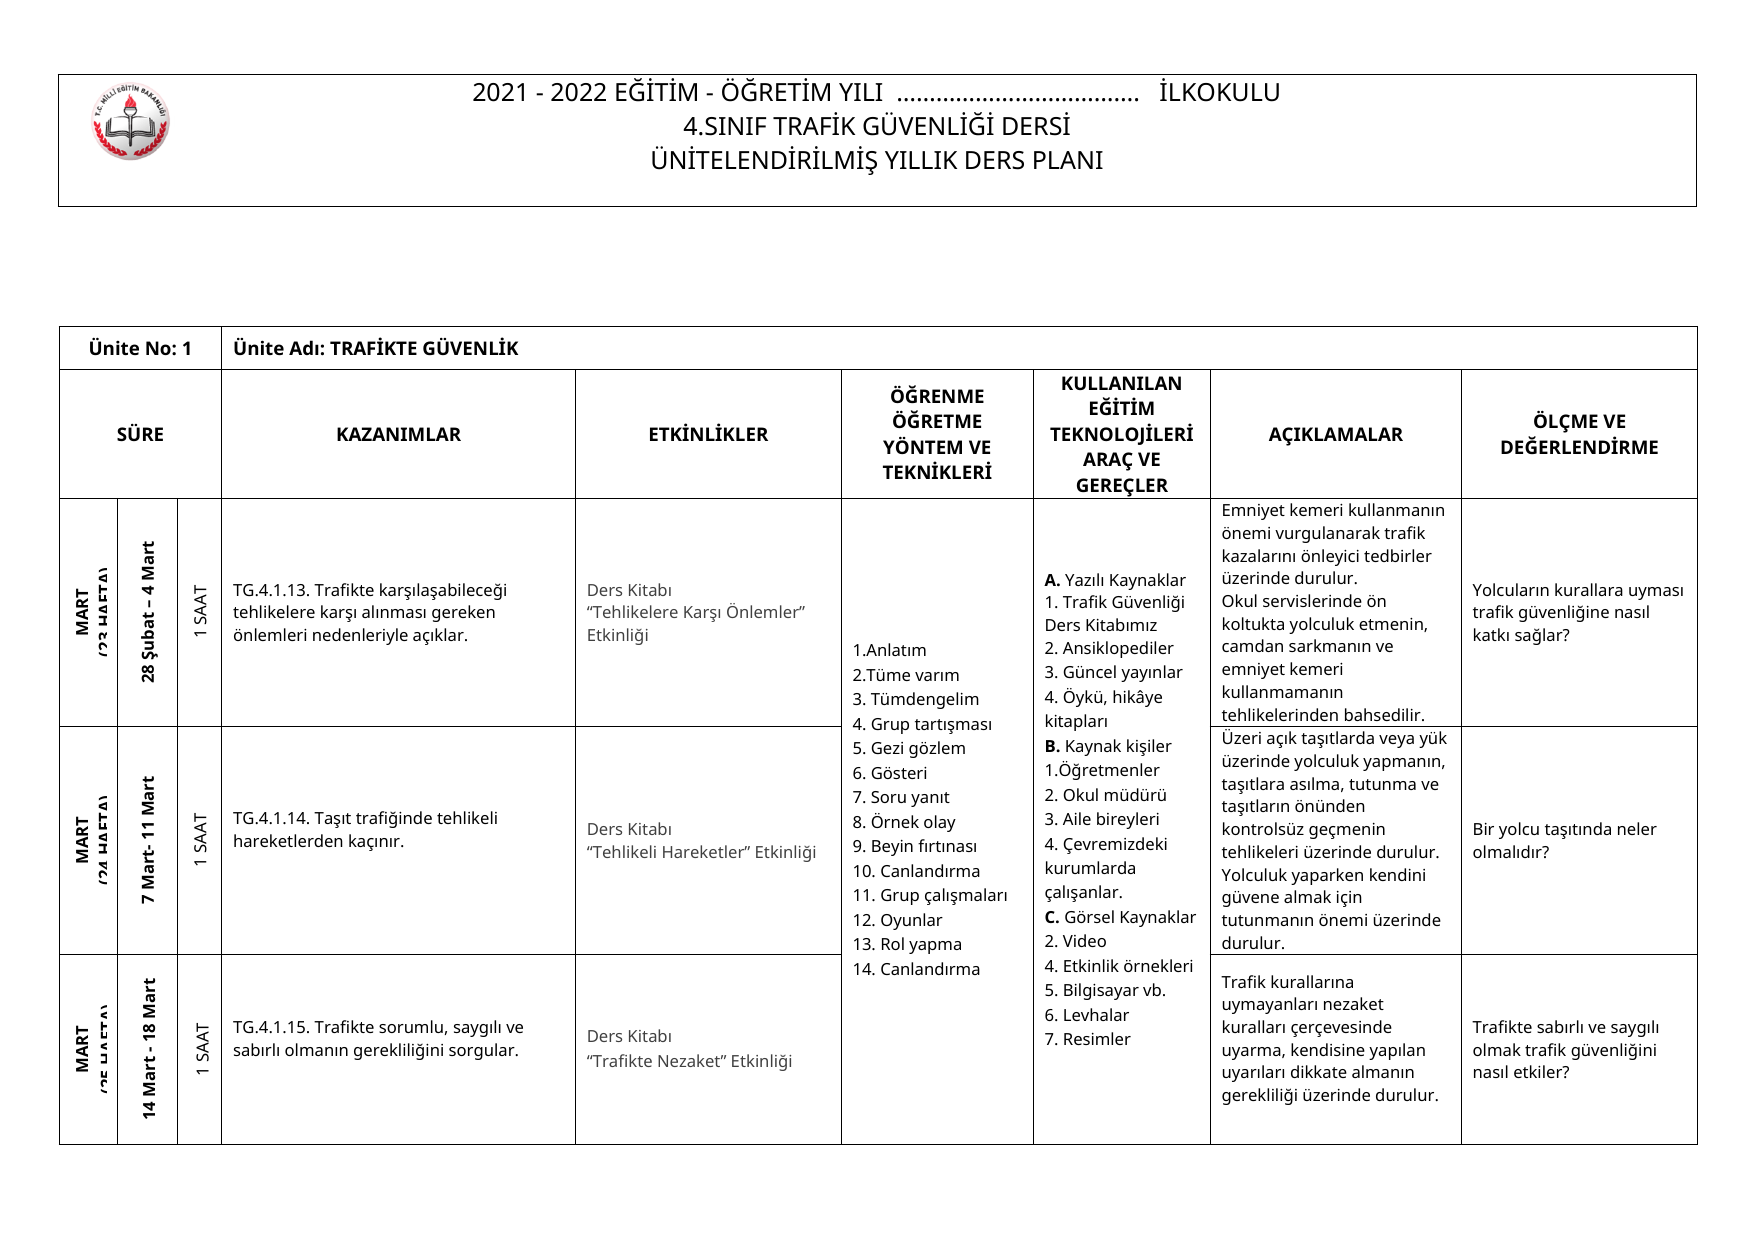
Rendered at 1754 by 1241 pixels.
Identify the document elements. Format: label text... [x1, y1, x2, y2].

table_cell Bir yolcu taşıtında neler olmalıdır? [1462, 727, 1697, 954]
table_cell 1 SAAT [178, 955, 221, 1144]
picture [85, 77, 175, 167]
table_cell A. Yazılı Kaynaklar 1. Trafik Güvenliği Ders Kitabımız 2. Ansiklopediler 3. Güncel yayınlar 4. Öykü, hikâye kitapları B. Kaynak kişiler 1.Öğretmenler 2. Okul müdürü 3. Aile bireyleri 4. Çevremizdeki kurumlarda çalışanlar. C. Görsel Kaynaklar 2. Video 4. Etkinlik örnekleri 5. Bilgisayar vb. 6. Levhalar 7. Resimler [1034, 499, 1210, 1144]
table_cell AÇIKLAMALAR [1211, 370, 1461, 498]
table_cell SÜRE [60, 370, 221, 498]
table_cell 1 SAAT [178, 727, 221, 954]
table_cell Ders Kitabı “Tehlikelere Karşı Önlemler” Etkinliği [576, 499, 841, 726]
table_cell MART (23.HAFTA) [60, 499, 117, 726]
table_cell Yolcuların kurallara uyması trafik güvenliğine nasıl katkı sağlar? [1462, 499, 1697, 726]
table_cell TG.4.1.13. Trafikte karşılaşabileceği tehlikelere karşı alınması gereken önlemleri nedenleriyle açıklar. [222, 499, 575, 726]
table_cell MART (24.HAFTA) [60, 727, 117, 954]
table_cell Trafikte sabırlı ve saygılı olmak trafik güvenliğini nasıl etkiler? [1462, 955, 1697, 1144]
table_cell KULLANILAN EĞİTİM TEKNOLOJİLERİ ARAÇ VE GEREÇLER [1034, 370, 1210, 498]
table_header Ünite No: 1 [60, 327, 221, 369]
table_cell ÖĞRENME ÖĞRETME YÖNTEM VE TEKNİKLERİ [842, 370, 1033, 498]
table_cell TG.4.1.15. Trafikte sorumlu, saygılı ve sabırlı olmanın gerekliliğini sorgular. [222, 955, 575, 1144]
table_cell Ders Kitabı “Trafikte Nezaket” Etkinliği [576, 955, 841, 1144]
table_cell TG.4.1.14. Taşıt trafiğinde tehlikeli hareketlerden kaçınır. [222, 727, 575, 954]
table_cell Üzeri açık taşıtlarda veya yük üzerinde yolculuk yapmanın, taşıtlara asılma, tutunma ve taşıtların önünden kontrolsüz geçmenin tehlikeleri üzerinde durulur. Yolculuk yaparken kendini güvene almak için tutunmanın önemi üzerinde durulur. [1211, 727, 1461, 954]
table_cell 28 Şubat – 4 Mart [118, 499, 177, 726]
table_header Ünite Adı: TRAFİKTE GÜVENLİK [222, 327, 1697, 369]
table_cell Emniyet kemeri kullanmanın önemi vurgulanarak trafik kazalarını önleyici tedbirler üzerinde durulur. Okul servislerinde ön koltukta yolculuk etmenin, camdan sarkmanın ve emniyet kemeri kullanmamanın tehlikelerinden bahsedilir. [1211, 499, 1461, 726]
table_cell Trafik kurallarına uymayanları nezaket kuralları çerçevesinde uyarma, kendisine yapılan uyarıları dikkate almanın gerekliliği üzerinde durulur. [1211, 955, 1461, 1144]
table_cell MART (25.HAFTA) [60, 955, 117, 1144]
table_cell KAZANIMLAR [222, 370, 575, 498]
table_cell 1.Anlatım 2.Tüme varım 3. Tümdengelim 4. Grup tartışması 5. Gezi gözlem 6. Gösteri 7. Soru yanıt 8. Örnek olay 9. Beyin fırtınası 10. Canlandırma 11. Grup çalışmaları 12. Oyunlar 13. Rol yapma 14. Canlandırma [842, 499, 1033, 1144]
table_cell ETKİNLİKLER [576, 370, 841, 498]
table_cell 14 Mart - 18 Mart [118, 955, 177, 1144]
table_cell 7 Mart- 11 Mart [118, 727, 177, 954]
table_cell ÖLÇME VE DEĞERLENDİRME [1462, 370, 1697, 498]
table_cell 1 SAAT [178, 499, 221, 726]
table_cell Ders Kitabı “Tehlikeli Hareketler” Etkinliği [576, 727, 841, 954]
